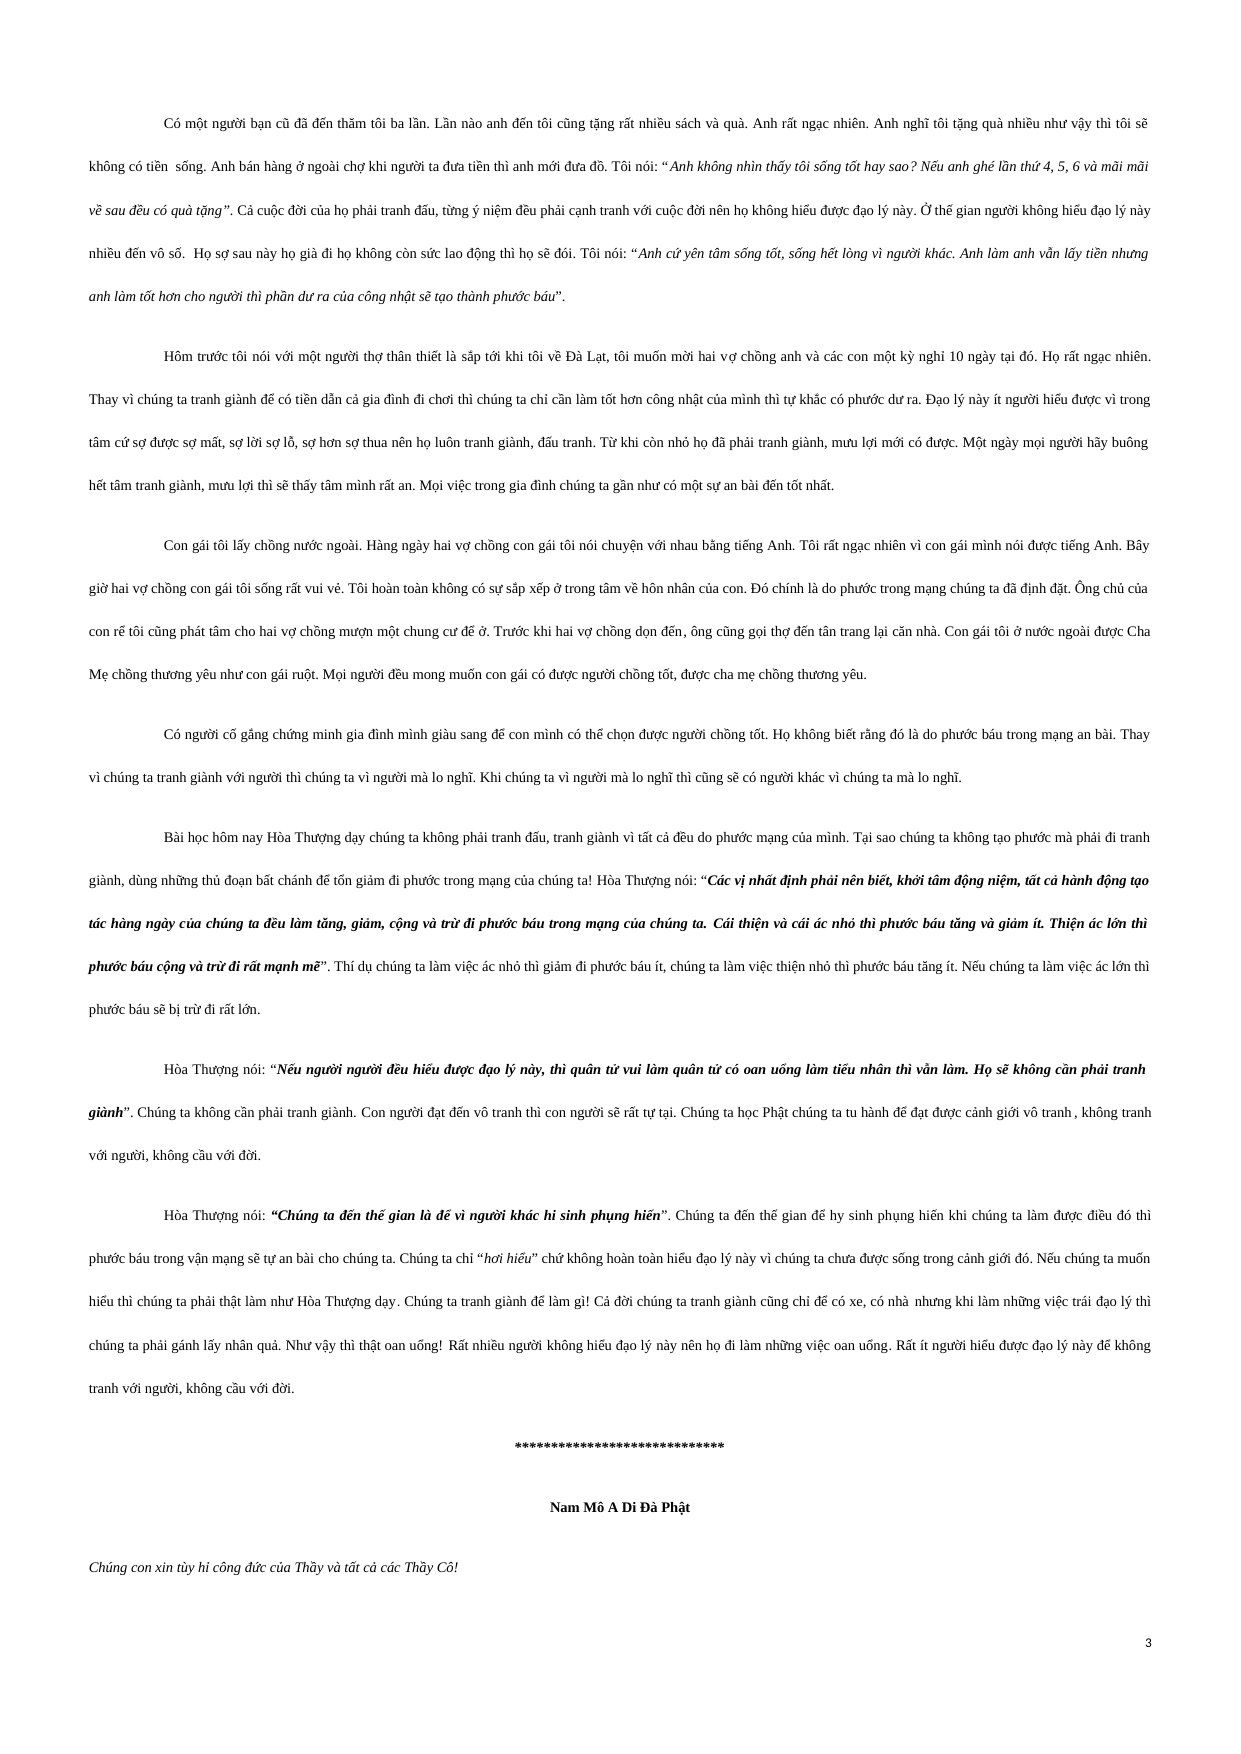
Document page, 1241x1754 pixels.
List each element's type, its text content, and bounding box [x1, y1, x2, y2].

text ***************************** [88, 1427, 1152, 1456]
text Hòa Thượng nói: “Nếu người người đều hiểu được đạo lý này, thì quân tử vui làm quân tử có oan uổng làm tiểu nhân thì vẫn làm. Họ sẽ không cần phải tranh giành”. Chúng ta không cần phải tranh giành. Con người đạt đến vô tranh thì con người sẽ rất tự tại. Chúng ta học Phật chúng ta tu hành để đạt được cảnh giới vô tranh, không tranh với người, không cầu với đời. [89, 1049, 1152, 1164]
text Nam Mô A Di Đà Phật [88, 1487, 1152, 1516]
text Chúng con xin tùy hỉ công đức của Thầy và tất cả các Thầy Cô! [88, 1547, 1152, 1576]
text Bài học hôm nay Hòa Thượng dạy chúng ta không phải tranh đấu, tranh giành vì tất cả đều do phước mạng của mình. Tại sao chúng ta không tạo phước mà phải đi tranh giành, dùng những thủ đoạn bất chánh để tổn giảm đi phước trong mạng của chúng ta! Hòa Thượng nói: “Các vị nhất định phải nên biết, khởi tâm động niệm, tất cả hành động tạo tác hàng ngày của chúng ta đều làm tăng, giảm, cộng và trừ đi phước báu trong mạng của chúng ta. Cái thiện và cái ác nhỏ thì phước báu tăng và giảm ít. Thiện ác lớn thì phước báu cộng và trừ đi rất mạnh mẽ”. Thí dụ chúng ta làm việc ác nhỏ thì giảm đi phước báu ít, chúng ta làm việc thiện nhỏ thì phước báu tăng ít. Nếu chúng ta làm việc ác lớn thì phước báu sẽ bị trừ đi rất lớn. [89, 817, 1152, 1018]
text Con gái tôi lấy chồng nước ngoài. Hàng ngày hai vợ chồng con gái tôi nói chuyện với nhau bằng tiếng Anh. Tôi rất ngạc nhiên vì con gái mình nói được tiếng Anh. Bây giờ hai vợ chồng con gái tôi sống rất vui vẻ. Tôi hoàn toàn không có sự sắp xếp ở trong tâm về hôn nhân của con. Đó chính là do phước trong mạng chúng ta đã định đặt. Ông chủ của con rể tôi cũng phát tâm cho hai vợ chồng mượn một chung cư để ở. Trước khi hai vợ chồng dọn đến, ông cũng gọi thợ đến tân trang lại căn nhà. Con gái tôi ở nước ngoài được Cha Mẹ chồng thương yêu như con gái ruột. Mọi người đều mong muốn con gái có được người chồng tốt, được cha mẹ chồng thương yêu. [89, 524, 1152, 683]
text Có người cố gắng chứng minh gia đình mình giàu sang để con mình có thể chọn được người chồng tốt. Họ không biết rằng đó là do phước báu trong mạng an bài. Thay vì chúng ta tranh giành với người thì chúng ta vì người mà lo nghĩ. Khi chúng ta vì người mà lo nghĩ thì cũng sẽ có người khác vì chúng ta mà lo nghĩ. [89, 714, 1152, 786]
text Có một người bạn cũ đã đến thăm tôi ba lần. Lần nào anh đến tôi cũng tặng rất nhiều sách và quà. Anh rất ngạc nhiên. Anh nghĩ tôi tặng quà nhiều như vậy thì tôi sẽ không có tiền sống. Anh bán hàng ở ngoài chợ khi người ta đưa tiền thì anh mới đưa đồ. Tôi nói: “Anh không nhìn thấy tôi sống tốt hay sao? Nếu anh ghé lần thứ 4, 5, 6 và mãi mãi về sau đều có quà tặng”. Cả cuộc đời của họ phải tranh đấu, từng ý niệm đều phải cạnh tranh với cuộc đời nên họ không hiểu được đạo lý này. Ở thế gian người không hiểu đạo lý này nhiều đến vô số. Họ sợ sau này họ già đi họ không còn sức lao động thì họ sẽ đói. Tôi nói: “Anh cứ yên tâm sống tốt, sống hết lòng vì người khác. Anh làm anh vẫn lấy tiền nhưng anh làm tốt hơn cho người thì phần dư ra của công nhật sẽ tạo thành phước báu”. [89, 103, 1152, 304]
text Hòa Thượng nói: “Chúng ta đến thế gian là để vì người khác hi sinh phụng hiến”. Chúng ta đến thế gian để hy sinh phụng hiến khi chúng ta làm được điều đó thì phước báu trong vận mạng sẽ tự an bài cho chúng ta. Chúng ta chỉ “hơi hiểu” chứ không hoàn toàn hiểu đạo lý này vì chúng ta chưa được sống trong cảnh giới đó. Nếu chúng ta muốn hiểu thì chúng ta phải thật làm như Hòa Thượng dạy. Chúng ta tranh giành để làm gì! Cả đời chúng ta tranh giành cũng chỉ để có xe, có nhà nhưng khi làm những việc trái đạo lý thì chúng ta phải gánh lấy nhân quả. Như vậy thì thật oan uổng! Rất nhiều người không hiểu đạo lý này nên họ đi làm những việc oan uổng. Rất ít người hiểu được đạo lý này để không tranh với người, không cầu với đời. [89, 1195, 1152, 1396]
text Hôm trước tôi nói với một người thợ thân thiết là sắp tới khi tôi về Đà Lạt, tôi muốn mời hai vợ chồng anh và các con một kỳ nghỉ 10 ngày tại đó. Họ rất ngạc nhiên. Thay vì chúng ta tranh giành để có tiền dẫn cả gia đình đi chơi thì chúng ta chỉ cần làm tốt hơn công nhật của mình thì tự khắc có phước dư ra. Đạo lý này ít người hiểu được vì trong tâm cứ sợ được sợ mất, sợ lời sợ lỗ, sợ hơn sợ thua nên họ luôn tranh giành, đấu tranh. Từ khi còn nhỏ họ đã phải tranh giành, mưu lợi mới có được. Một ngày mọi người hãy buông hết tâm tranh giành, mưu lợi thì sẽ thấy tâm mình rất an. Mọi việc trong gia đình chúng ta gần như có một sự an bài đến tốt nhất. [89, 335, 1152, 493]
